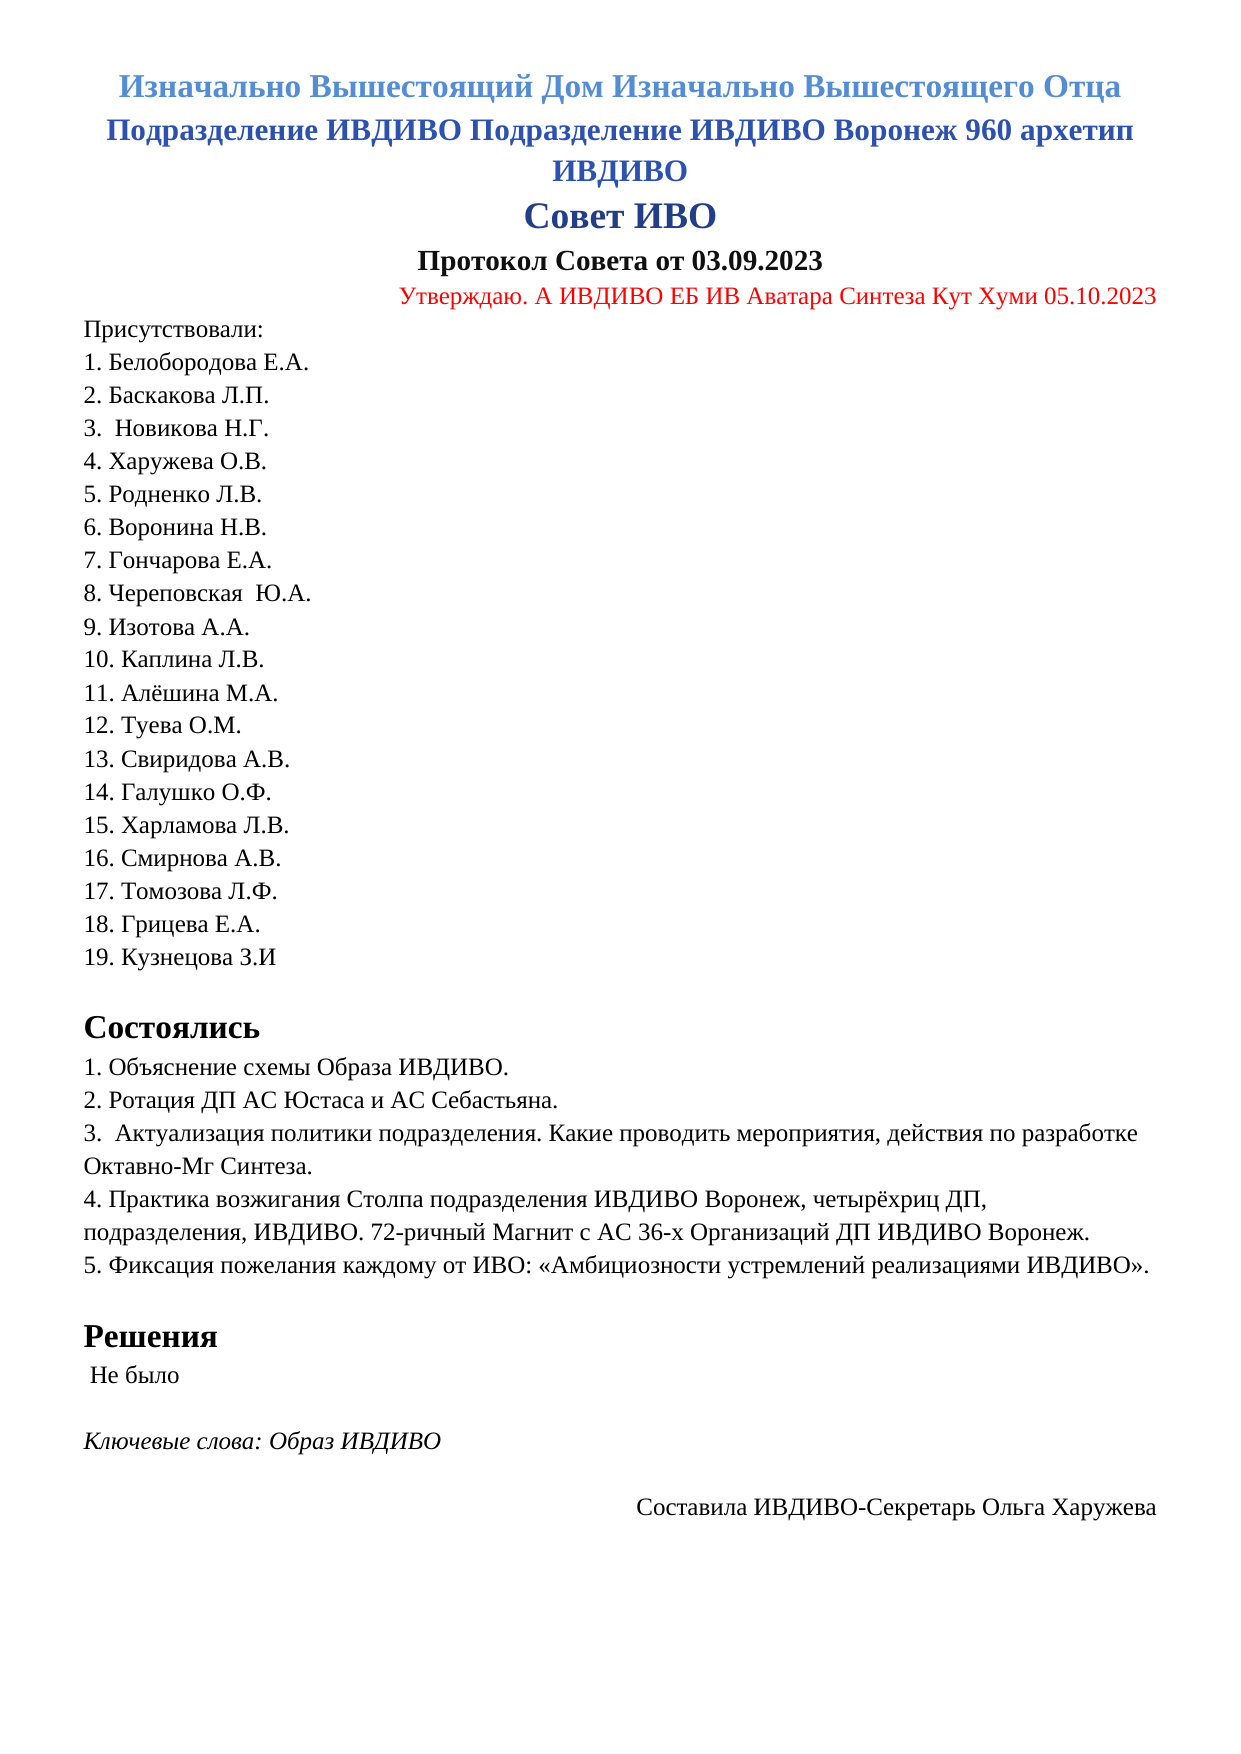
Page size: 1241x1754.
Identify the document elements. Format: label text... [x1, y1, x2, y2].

text 4. Практика возжигания Столпа подразделения ИВДИВО Воронеж, четырёхриц ДП, подразделения, ИВДИВО. 72-ричный Магнит с АС 36-х Организаций ДП ИВДИВО Воронеж. [83, 1184, 1157, 1246]
text 1. Белобородова Е.А. [83, 347, 1157, 376]
text Подразделение ИВДИВО Подразделение ИВДИВО Воронеж 960 архетип ИВДИВО [83, 111, 1157, 188]
text 4. Харужева О.В. [83, 446, 1157, 475]
text 12. Туева О.М. [83, 711, 1157, 739]
text Решения [83, 1316, 1157, 1354]
text 19. Кузнецова З.И [83, 942, 1157, 971]
text 18. Грицева Е.А. [83, 909, 1157, 937]
text 8. Череповская Ю.А. [83, 578, 1157, 607]
text 16. Смирнова А.В. [83, 843, 1157, 871]
text 3. Актуализация политики подразделения. Какие проводить мероприятия, действия по разработке Октавно-Мг Синтеза. [83, 1118, 1157, 1180]
text 3. Новикова Н.Г. [83, 413, 1157, 442]
text 17. Томозова Л.Ф. [83, 876, 1157, 904]
text Не было [83, 1360, 1157, 1389]
text 10. Каплина Л.В. [83, 644, 1157, 673]
text Ключевые слова: Образ ИВДИВО [83, 1426, 1157, 1455]
text 9. Изотова А.А. [83, 612, 1157, 640]
text 11. Алёшина М.А. [83, 678, 1157, 706]
text 2. Баскакова Л.П. [83, 380, 1157, 409]
text 15. Харламова Л.В. [83, 810, 1157, 838]
text Изначально Вышестоящий Дом Изначально Вышестоящего Отца [83, 67, 1157, 105]
text 5. Родненко Л.В. [83, 479, 1157, 508]
text 1. Объяснение схемы Образа ИВДИВО. [83, 1052, 1157, 1081]
text Состоялись [83, 1008, 1157, 1046]
text Присутствовали: [83, 314, 1157, 343]
text Совет ИВО [83, 193, 1157, 236]
text 5. Фиксация пожелания каждому от ИВО: «Амбициозности устремлений реализациями ИВДИВО». [83, 1250, 1157, 1279]
text 6. Воронина Н.В. [83, 512, 1157, 541]
text Составила ИВДИВО-Секретарь Ольга Харужева [83, 1492, 1157, 1521]
text Протокол Совета от 03.09.2023 [83, 243, 1157, 276]
text 13. Свиридова А.В. [83, 744, 1157, 772]
text Утверждаю. А ИВДИВО ЕБ ИВ Аватара Синтеза Кут Хуми 05.10.2023 [83, 281, 1157, 310]
text 7. Гончарова Е.А. [83, 546, 1157, 574]
text 2. Ротация ДП АС Юстаса и АС Себастьяна. [83, 1085, 1157, 1114]
text 14. Галушко О.Ф. [83, 777, 1157, 805]
